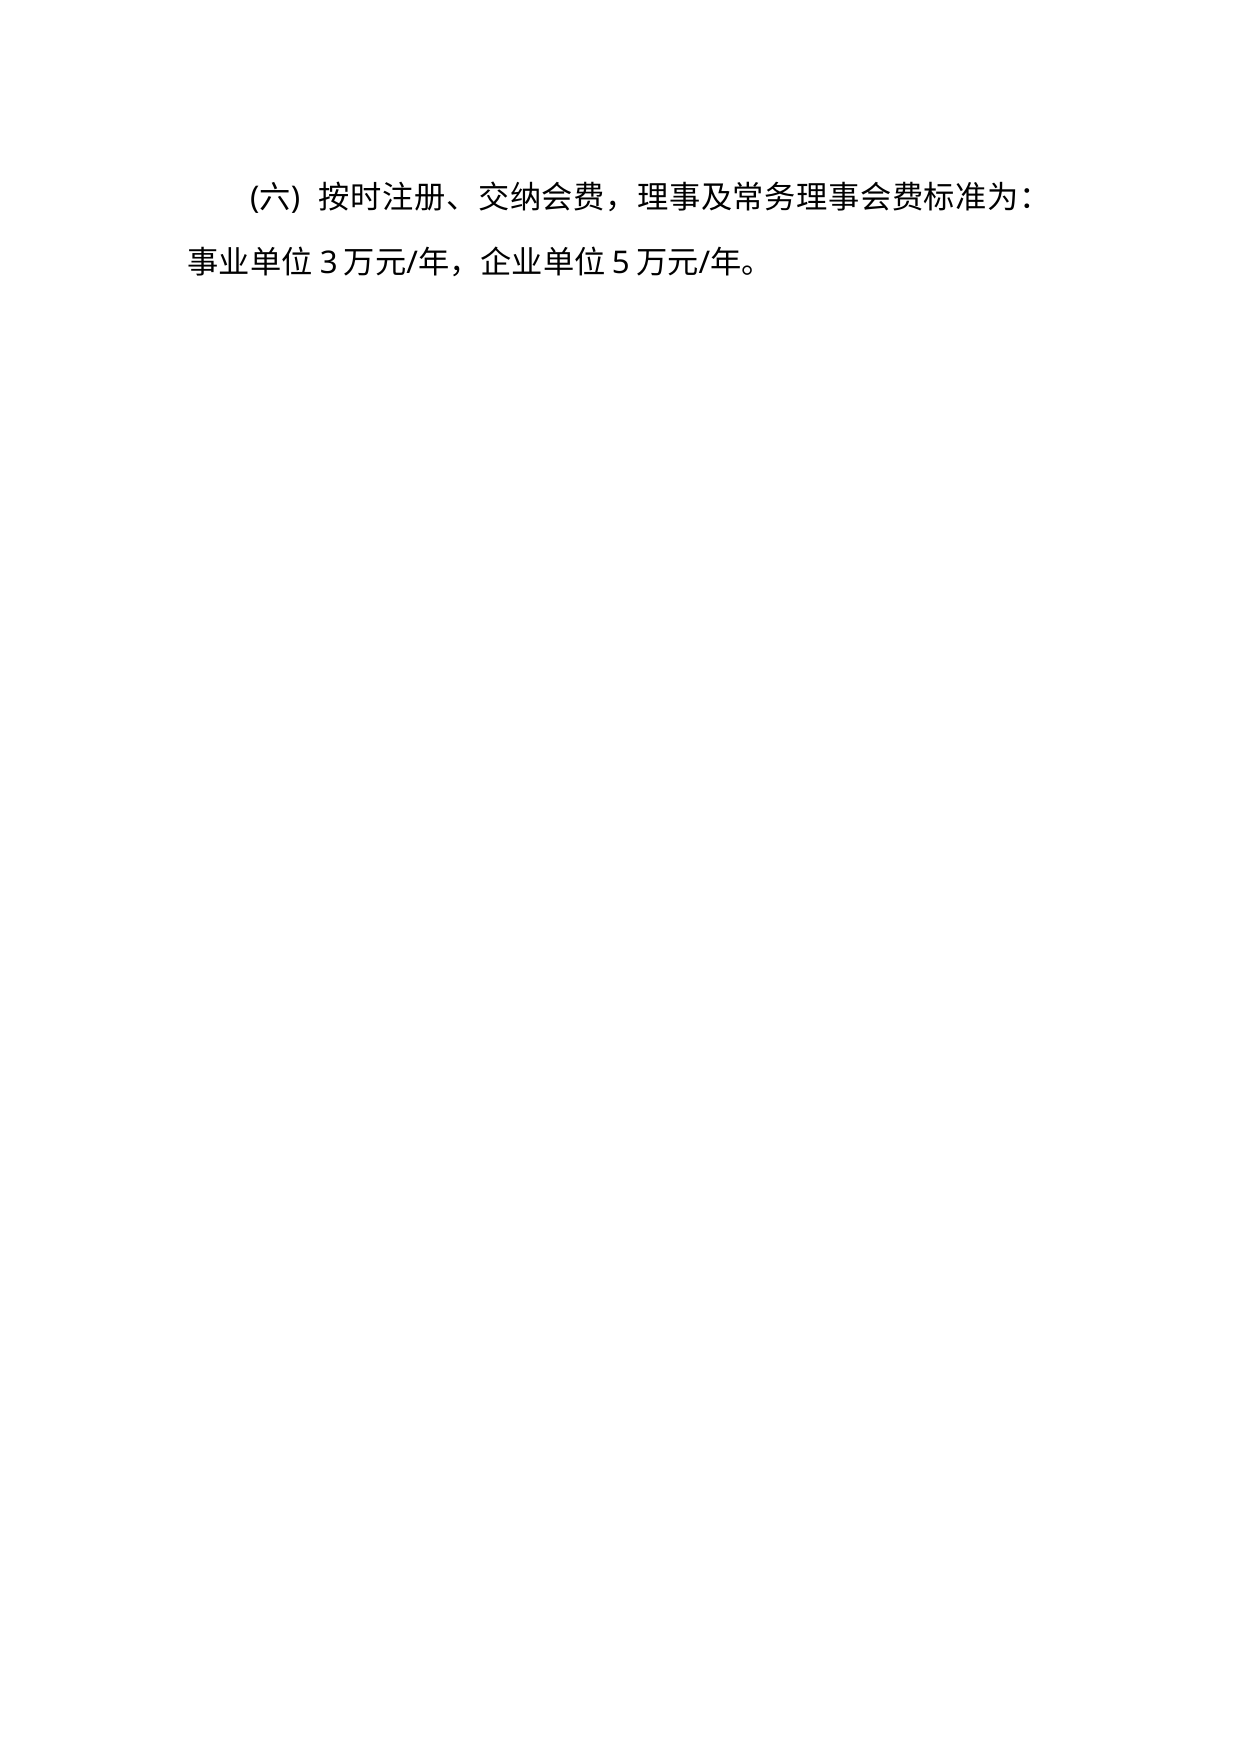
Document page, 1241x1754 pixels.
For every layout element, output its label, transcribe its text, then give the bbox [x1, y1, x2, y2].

list 按时注册、交纳会费，理事及常务理事会费标准为：事业单位 3万元/年，企业单位5万元/年。 [187, 162, 1053, 292]
